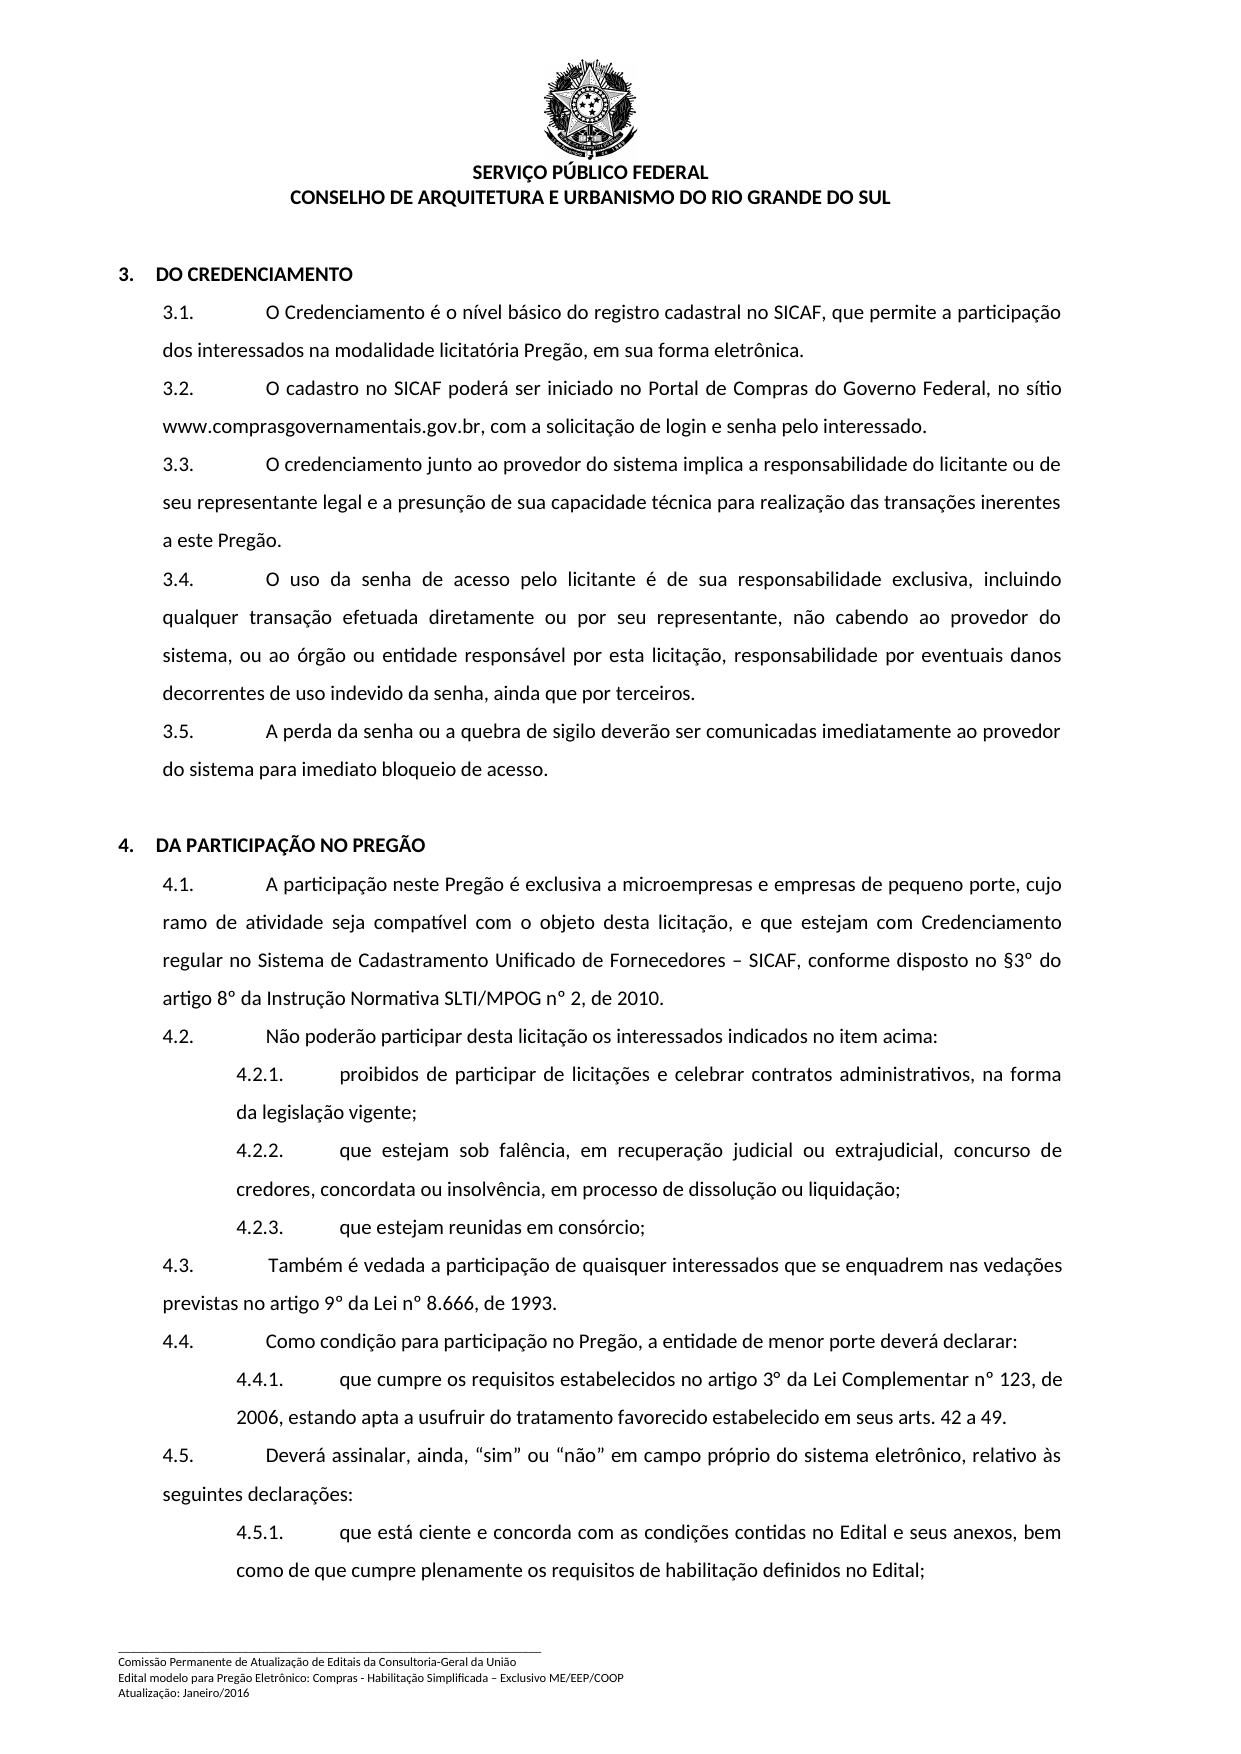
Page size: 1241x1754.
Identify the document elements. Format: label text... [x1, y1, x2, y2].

list que cumpre os requisitos estabelecidos no artigo 3° da Lei Complementar nº 123, de 2006, estando apta a usufruir do tratamento favorecido estabelecido em seus arts. 42 a 49. [236, 1366, 1063, 1430]
list O cadastro no SICAF poderá ser iniciado no Portal de Compras do Governo Federal, no sítio www.comprasgovernamentais.gov.br, com a solicitação de login e senha pelo interessado. [162, 375, 1063, 439]
list que estejam reunidas em consórcio; [236, 1214, 1063, 1239]
list A perda da senha ou a quebra de sigilo deverão ser comunicadas imediatamente ao provedor do sistema para imediato bloqueio de acesso. [162, 718, 1063, 782]
list DO CREDENCIAMENTO [118, 261, 1065, 286]
list O credenciamento junto ao provedor do sistema implica a responsabilidade do licitante ou de seu representante legal e a presunção de sua capacidade técnica para realização das transações inerentes a este Pregão. [162, 451, 1063, 553]
list que estejam sob falência, em recuperação judicial ou extrajudicial, concurso de credores, concordata ou insolvência, em processo de dissolução ou liquidação; [236, 1138, 1063, 1201]
list DA PARTICIPAÇÃO NO PREGÃO [118, 833, 1065, 858]
list A participação neste Pregão é exclusiva a microempresas e empresas de pequeno porte, cujo ramo de atividade seja compatível com o objeto desta licitação, e que estejam com Credenciamento regular no Sistema de Cadastramento Unificado de Fornecedores – SICAF, conforme disposto no §3º do artigo 8º da Instrução Normativa SLTI/MPOG nº 2, de 2010. [162, 871, 1063, 1011]
list Não poderão participar desta licitação os interessados indicados no item acima: [162, 1023, 1063, 1049]
list que está ciente e concorda com as condições contidas no Edital e seus anexos, bem como de que cumpre plenamente os requisitos de habilitação definidos no Edital; [236, 1519, 1063, 1582]
picture [543, 59, 638, 160]
list O Credenciamento é o nível básico do registro cadastral no SICAF, que permite a participação dos interessados na modalidade licitatória Pregão, em sua forma eletrônica. [162, 299, 1063, 362]
list proibidos de participar de licitações e celebrar contratos administrativos, na forma da legislação vigente; [236, 1061, 1063, 1125]
list Também é vedada a participação de quaisquer interessados que se enquadrem nas vedações previstas no artigo 9º da Lei nº 8.666, de 1993. [162, 1252, 1063, 1316]
list O uso da senha de acesso pelo licitante é de sua responsabilidade exclusiva, incluindo qualquer transação efetuada diretamente ou por seu representante, não cabendo ao provedor do sistema, ou ao órgão ou entidade responsável por esta licitação, responsabilidade por eventuais danos decorrentes de uso indevido da senha, ainda que por terceiros. [162, 566, 1063, 706]
list Como condição para participação no Pregão, a entidade de menor porte deverá declarar: [162, 1328, 1063, 1354]
list Deverá assinalar, ainda, “sim” ou “não” em campo próprio do sistema eletrônico, relativo às seguintes declarações: [162, 1443, 1063, 1506]
